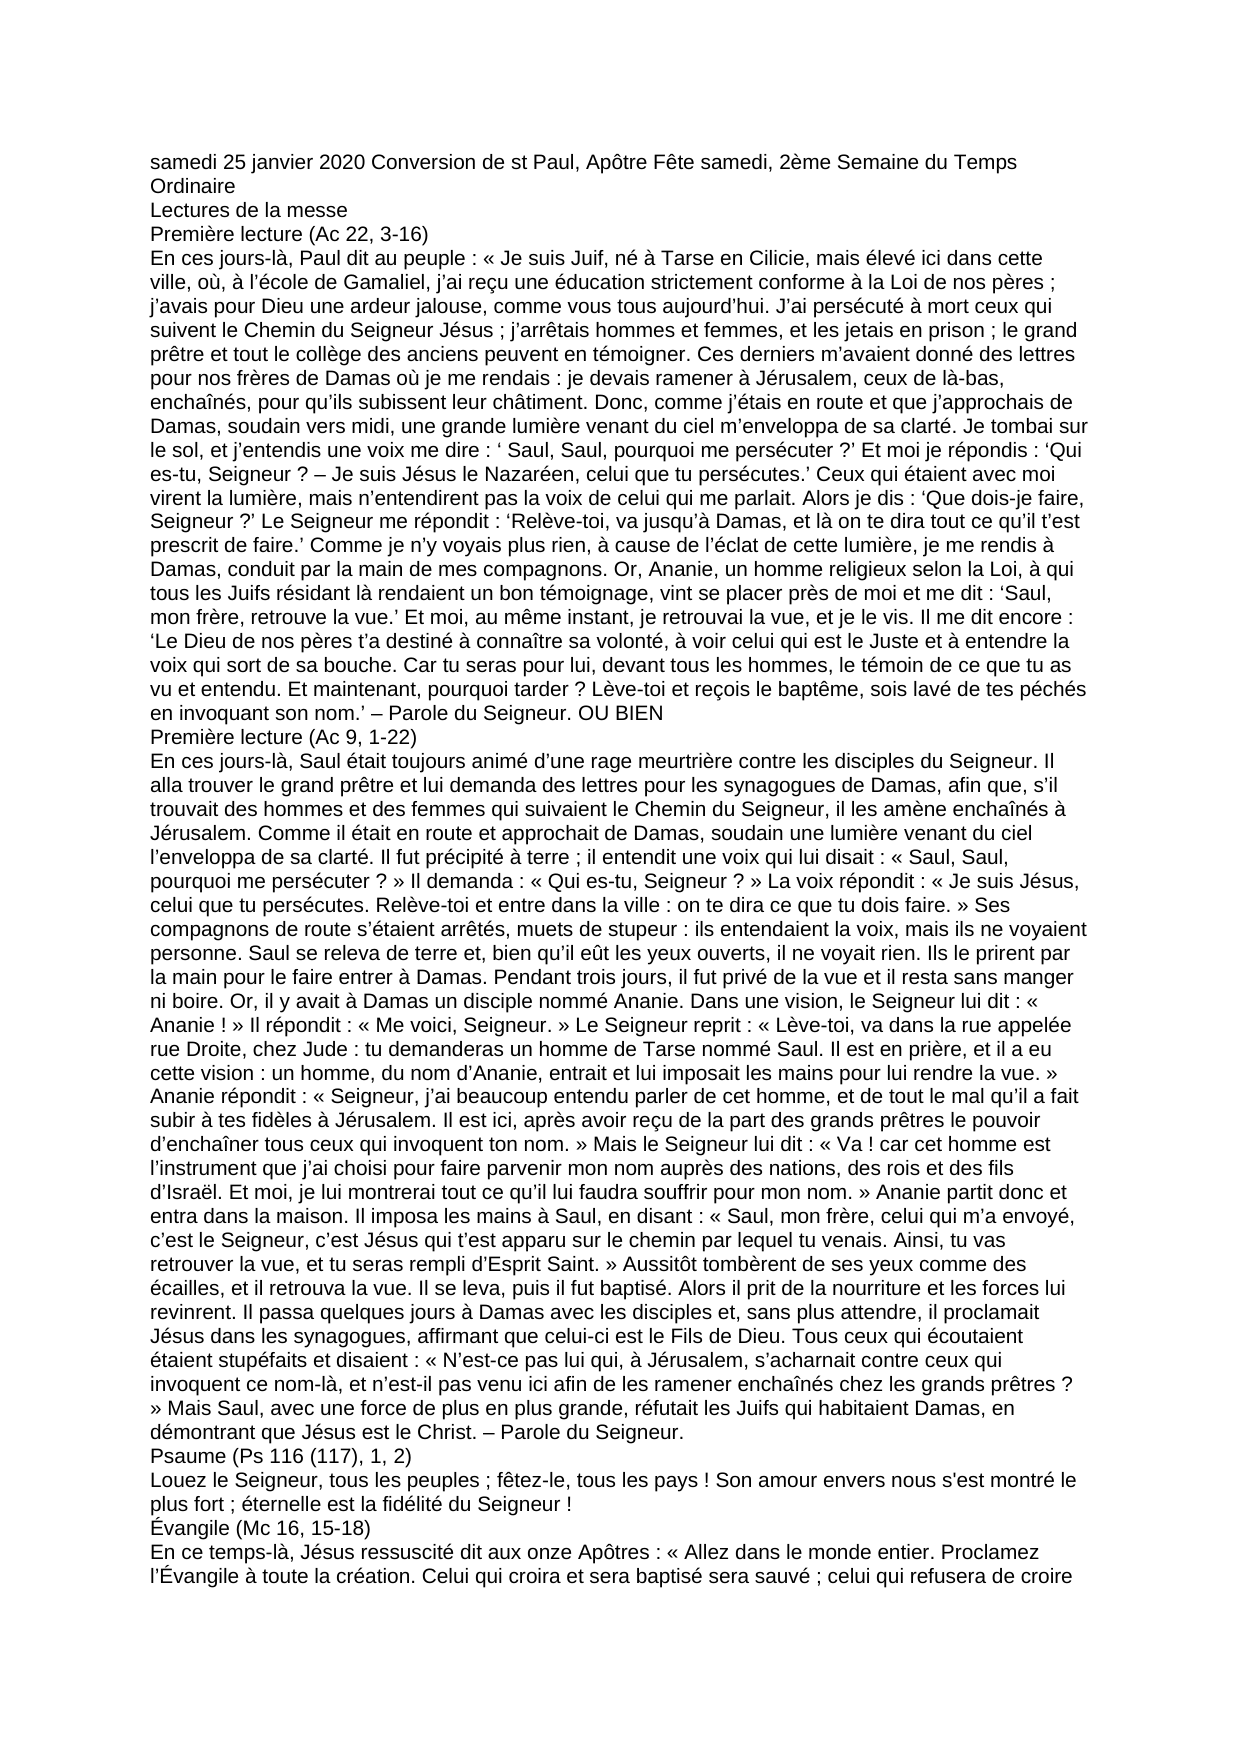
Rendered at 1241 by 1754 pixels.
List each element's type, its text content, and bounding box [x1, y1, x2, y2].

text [150, 1539, 1090, 1587]
text En ces jours-là, Saul était toujours animé d’une rage meurtrière contre les disciples du Seigneur. Il alla trouver le grand prêtre et lui demanda des lettres pour les synagogues de Damas, afin que, s’il trouvait des hommes et des femmes qui suivaient le Chemin du Seigneur, il les amène enchaînés à Jérusalem. Comme il était en route et approchait de Damas, soudain une lumière venant du ciel l’enveloppa de sa clarté. Il fut précipité à terre ; il entendit une voix qui lui disait : « Saul, Saul, pourquoi me persécuter ? » Il demanda : « Qui es-tu, Seigneur ? » La voix répondit : « Je suis Jésus, celui que tu persécutes. Relève-toi et entre dans la ville : on te dira ce que tu dois faire. » Ses compagnons de route s’étaient arrêtés, muets de stupeur : ils entendaient la voix, mais ils ne voyaient personne. Saul se releva de terre et, bien qu’il eût les yeux ouverts, il ne voyait rien. Ils le prirent par la main pour le faire entrer à Damas. Pendant trois jours, il fut privé de la vue et il resta sans manger ni boire. Or, il y avait à Damas un disciple nommé Ananie. Dans une vision, le Seigneur lui dit : « Ananie ! » Il répondit : « Me voici, Seigneur. » Le Seigneur reprit : « Lève-toi, va dans la rue appelée rue Droite, chez Jude : tu demanderas un homme de Tarse nommé Saul. Il est en prière, et il a eu cette vision : un homme, du nom d’Ananie, entrait et lui imposait les mains pour lui rendre la vue. » Ananie répondit : « Seigneur, j’ai beaucoup entendu parler de cet homme, et de tout le mal qu’il a fait subir à tes fidèles à Jérusalem. Il est ici, après avoir reçu de la part des grands prêtres le pouvoir d’enchaîner tous ceux qui invoquent ton nom. » Mais le Seigneur lui dit : « Va ! car cet homme est l’instrument que j’ai choisi pour faire parvenir mon nom auprès des nations, des rois et des fils d’Israël. Et moi, je lui montrerai tout ce qu’il lui faudra souffrir pour mon nom. » Ananie partit donc et entra dans la maison. Il imposa les mains à Saul, en disant : « Saul, mon frère, celui qui m’a envoyé, c’est le Seigneur, c’est Jésus qui t’est apparu sur le chemin par lequel tu venais. Ainsi, tu vas retrouver la vue, et tu seras rempli d’Esprit Saint. » Aussitôt tombèrent de ses yeux comme des écailles, et il retrouva la vue. Il se leva, puis il fut baptisé. Alors il prit de la nourriture et les forces lui revinrent. Il passa quelques jours à Damas avec les disciples et, sans plus attendre, il proclamait Jésus dans les synagogues, affirmant que celui-ci est le Fils de Dieu. Tous ceux qui écoutaient étaient stupéfaits et disaient : « N’est-ce pas lui qui, à Jérusalem, s’acharnait contre ceux qui invoquent ce nom-là, et n’est-il pas venu ici afin de les ramener enchaînés chez les grands prêtres ? » Mais Saul, avec une force de plus en plus grande, réfutait les Juifs qui habitaient Damas, en démontrant que Jésus est le Christ. – Parole du Seigneur. [150, 749, 1090, 1444]
text Louez le Seigneur, tous les peuples ; fêtez-le, tous les pays ! Son amour envers nous s'est montré le plus fort ; éternelle est la fidélité du Seigneur ! [150, 1468, 1090, 1516]
text En ces jours-là, Paul dit au peuple : « Je suis Juif, né à Tarse en Cilicie, mais élevé ici dans cette ville, où, à l’école de Gamaliel, j’ai reçu une éducation strictement conforme à la Loi de nos pères ; j’avais pour Dieu une ardeur jalouse, comme vous tous aujourd’hui. J’ai persécuté à mort ceux qui suivent le Chemin du Seigneur Jésus ; j’arrêtais hommes et femmes, et les jetais en prison ; le grand prêtre et tout le collège des anciens peuvent en témoigner. Ces derniers m’avaient donné des lettres pour nos frères de Damas où je me rendais : je devais ramener à Jérusalem, ceux de là-bas, enchaînés, pour qu’ils subissent leur châtiment. Donc, comme j’étais en route et que j’approchais de Damas, soudain vers midi, une grande lumière venant du ciel m’enveloppa de sa clarté. Je tombai sur le sol, et j’entendis une voix me dire : ‘ Saul, Saul, pourquoi me persécuter ?’ Et moi je répondis : ‘Qui es-tu, Seigneur ? – Je suis Jésus le Nazaréen, celui que tu persécutes.’ Ceux qui étaient avec moi virent la lumière, mais n’entendirent pas la voix de celui qui me parlait. Alors je dis : ‘Que dois-je faire, Seigneur ?’ Le Seigneur me répondit : ‘Relève-toi, va jusqu’à Damas, et là on te dira tout ce qu’il t’est prescrit de faire.’ Comme je n’y voyais plus rien, à cause de l’éclat de cette lumière, je me rendis à Damas, conduit par la main de mes compagnons. Or, Ananie, un homme religieux selon la Loi, à qui tous les Juifs résidant là rendaient un bon témoignage, vint se placer près de moi et me dit : ‘Saul, mon frère, retrouve la vue.’ Et moi, au même instant, je retrouvai la vue, et je le vis. Il me dit encore : ‘Le Dieu de nos pères t’a destiné à connaître sa volonté, à voir celui qui est le Juste et à entendre la voix qui sort de sa bouche. Car tu seras pour lui, devant tous les hommes, le témoin de ce que tu as vu et entendu. Et maintenant, pourquoi tarder ? Lève-toi et reçois le baptême, sois lavé de tes péchés en invoquant son nom.’ – Parole du Seigneur. OU BIEN [150, 246, 1090, 725]
